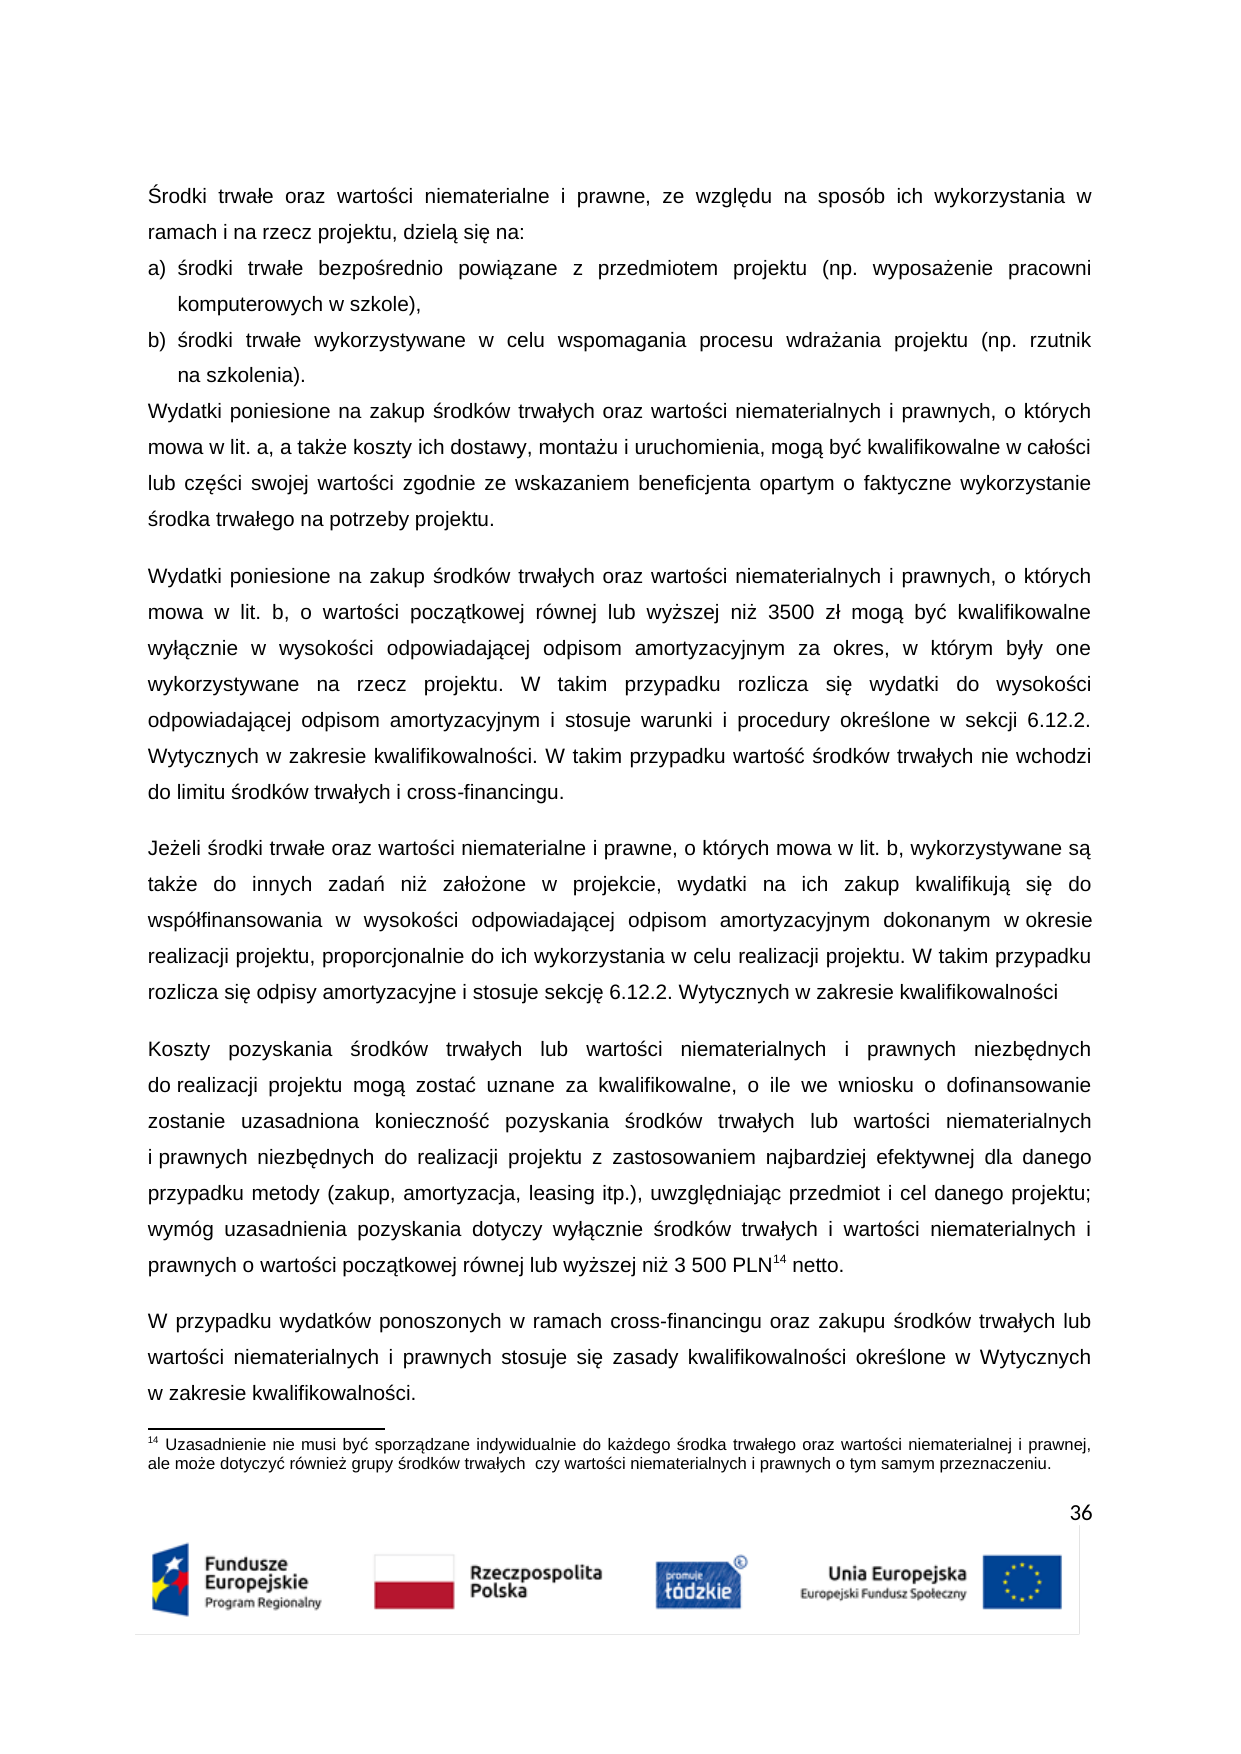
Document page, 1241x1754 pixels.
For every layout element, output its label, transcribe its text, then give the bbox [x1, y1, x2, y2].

picture [135, 1525, 1080, 1636]
text Wydatki poniesione na zakup środków trwałych oraz wartości niematerialnych i prawnych, o których mowa w lit. b, o wartości początkowej równej lub wyższej niż 3500 zł mogą być kwalifikowalne wyłącznie w wysokości odpowiadającej odpisom amortyzacyjnym za okres, w którym były one wykorzystywane na rzecz projektu. W takim przypadku rozlicza się wydatki do wysokości odpowiadającej odpisom amortyzacyjnym i stosuje warunki i procedury określone w sekcji 6.12.2. Wytycznych w zakresie kwalifikowalności. W takim przypadku wartość środków trwałych nie wchodzi do limitu środków trwałych i cross-financingu. [148, 564, 1092, 803]
list środki trwałe wykorzystywane w celu wspomagania procesu wdrażania projektu (np. rzutnik na szkolenia). [148, 327, 1092, 387]
text Jeżeli środki trwałe oraz wartości niematerialne i prawne, o których mowa w lit. b, wykorzystywane są także do innych zadań niż założone w projekcie, wydatki na ich zakup kwalifikują się do współfinansowania w wysokości odpowiadającej odpisom amortyzacyjnym dokonanym w okresie realizacji projektu, proporcjonalnie do ich wykorzystania w celu realizacji projektu. W takim przypadku rozlicza się odpisy amortyzacyjne i stosuje sekcję 6.12.2. Wytycznych w zakresie kwalifikowalności [148, 836, 1092, 1004]
text W przypadku wydatków ponoszonych w ramach cross-financingu oraz zakupu środków trwałych lub wartości niematerialnych i prawnych stosuje się zasady kwalifikowalności określone w Wytycznych w zakresie kwalifikowalności. [148, 1309, 1092, 1405]
text Środki trwałe oraz wartości niematerialne i prawne, ze względu na sposób ich wykorzystania w ramach i na rzecz projektu, dzielą się na: [148, 184, 1092, 243]
list środki trwałe bezpośrednio powiązane z przedmiotem projektu (np. wyposażenie pracowni komputerowych w szkole), [148, 256, 1092, 315]
list Wydatki poniesione na zakup środków trwałych oraz wartości niematerialnych i prawnych, o których mowa w lit. a, a także koszty ich dostawy, montażu i uruchomienia, mogą być kwalifikowalne w całości lub części swojej wartości zgodnie ze wskazaniem beneficjenta opartym o faktyczne wykorzystanie środka trwałego na potrzeby projektu. [148, 399, 1092, 531]
text Koszty pozyskania środków trwałych lub wartości niematerialnych i prawnych niezbędnych do realizacji projektu mogą zostać uznane za kwalifikowalne, o ile we wniosku o dofinansowanie zostanie uzasadniona konieczność pozyskania środków trwałych lub wartości niematerialnych i prawnych niezbędnych do realizacji projektu z zastosowaniem najbardziej efektywnej dla danego przypadku metody (zakup, amortyzacja, leasing itp.), uwzględniając przedmiot i cel danego projektu; wymóg uzasadnienia pozyskania dotyczy wyłącznie środków trwałych i wartości niematerialnych i prawnych o wartości początkowej równej lub wyższej niż 3 500 PLN netto. [148, 1037, 1092, 1276]
